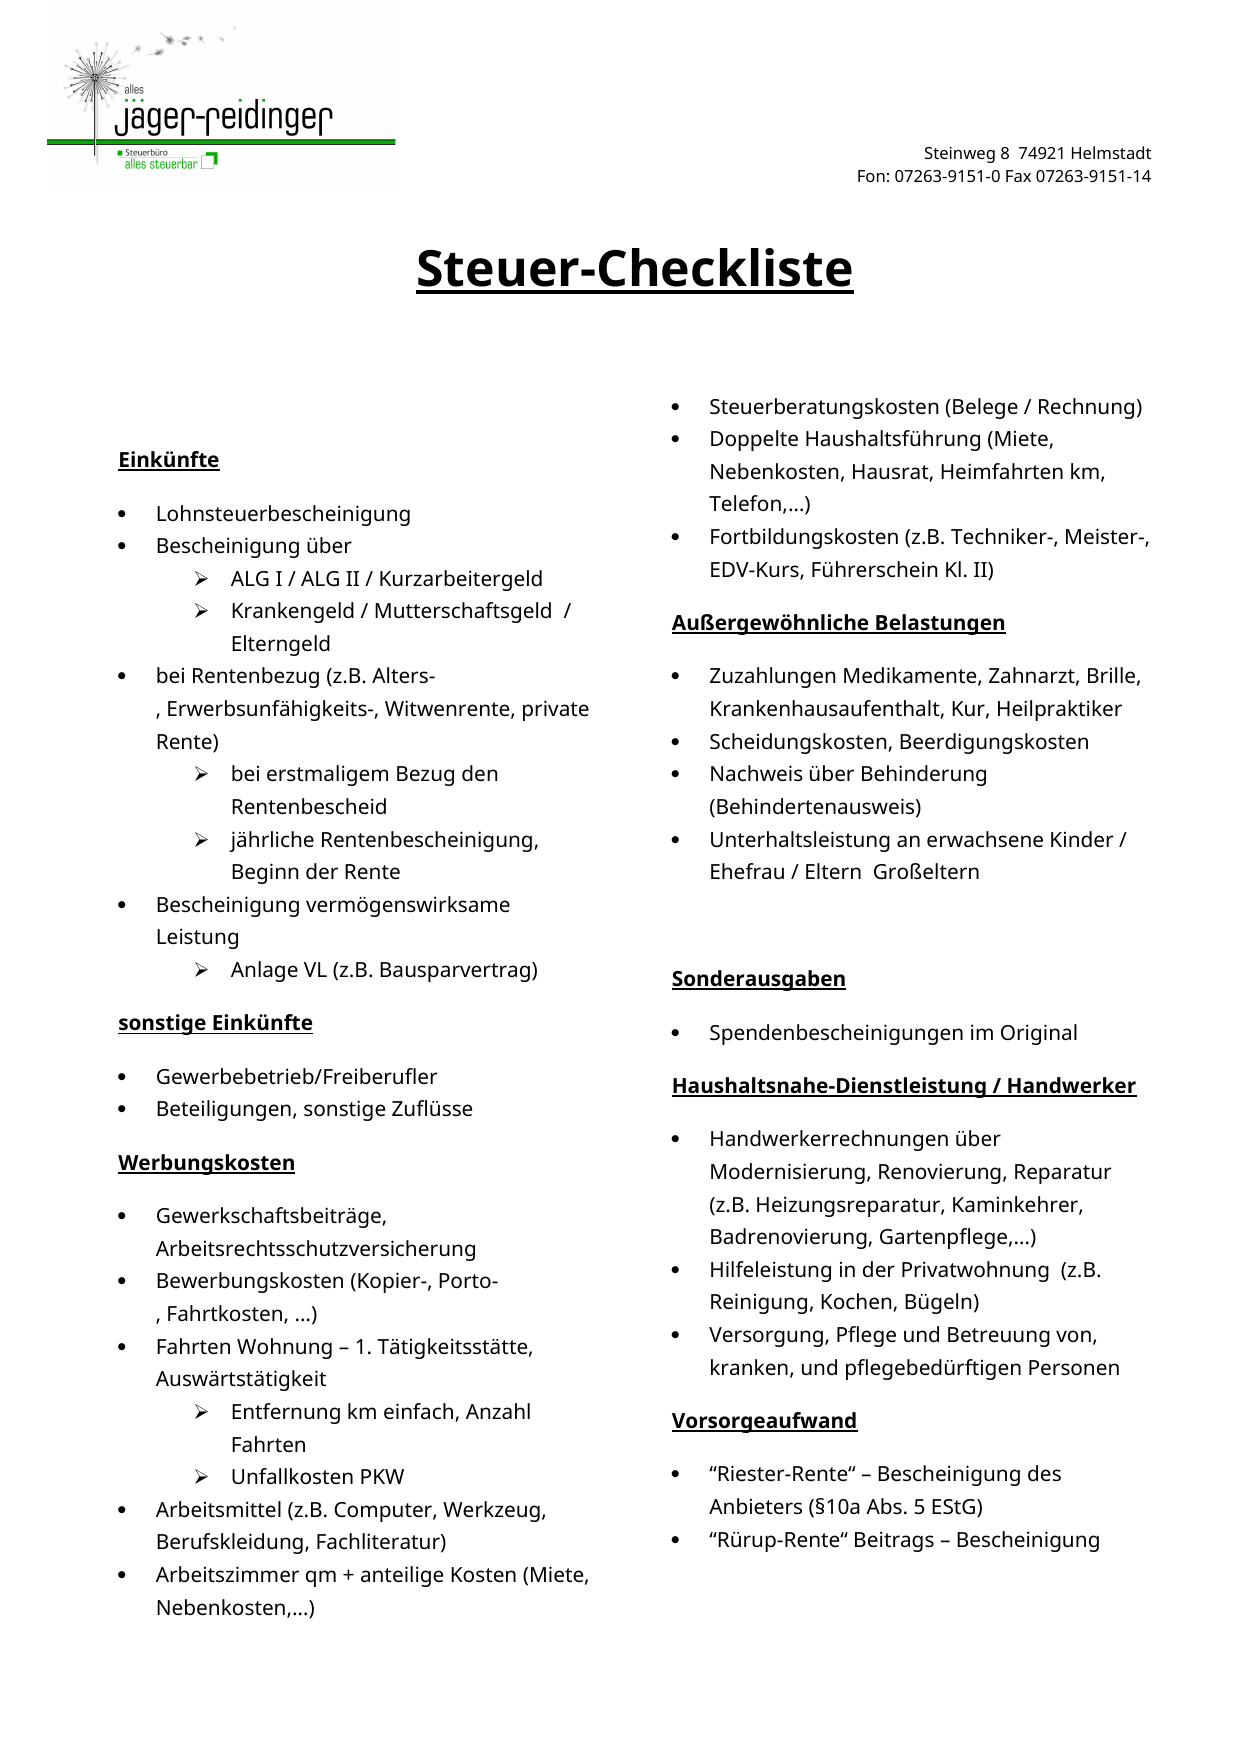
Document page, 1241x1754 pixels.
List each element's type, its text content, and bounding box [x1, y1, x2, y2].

list Gewerbebetrieb/Freiberufler [118, 1062, 598, 1090]
text Haushaltsnahe-Dienstleistung / Handwerker [672, 1071, 1152, 1099]
list Fortbildungskosten (z.B. Techniker-‚ Meister-‚ EDV-Kurs, Führerschein Kl. II) [672, 522, 1152, 583]
text Vorsorgeaufwand [672, 1406, 1152, 1434]
list bei Rentenbezug (z.B. Alters-‚ Erwerbsunfähigkeits-‚ Witwenrente, private Rente) [118, 662, 598, 755]
list Hilfeleistung in der Privatwohnung (z.B. Reinigung, Kochen, Bügeln) [672, 1255, 1152, 1316]
list Arbeitsmittel (z.B. Computer, Werkzeug, Berufskleidung, Fachliteratur) [118, 1495, 598, 1556]
list jährliche Rentenbescheinigung, Beginn der Rente [193, 825, 598, 886]
list Krankengeld / Mutterschaftsgeld / Elterngeld [193, 596, 598, 657]
list Arbeitszimmer qm + anteilige Kosten (Miete, Nebenkosten,…) [118, 1560, 598, 1621]
list bei erstmaligem Bezug den Rentenbescheid [193, 759, 598, 821]
list Bewerbungskosten (Kopier-‚ Porto-‚ Fahrtkosten, …) [118, 1267, 598, 1328]
text Einkünfte [118, 445, 598, 474]
text sonstige Einkünfte [118, 1008, 598, 1037]
list Entfernung km einfach, Anzahl Fahrten [193, 1397, 598, 1458]
list Fahrten Wohnung – 1. Tätigkeitsstätte, Auswärtstätigkeit [118, 1332, 598, 1393]
list Unfallkosten PKW [193, 1462, 598, 1491]
list Scheidungskosten, Beerdigungskosten [672, 727, 1152, 755]
text Sonderausgaben [672, 964, 1152, 993]
list Anlage VL (z.B. Bausparvertrag) [193, 955, 598, 983]
list Bescheinigung vermögenswirksame Leistung [118, 890, 598, 951]
picture [47, 0, 396, 193]
list Beteiligungen, sonstige Zuflüsse [118, 1094, 598, 1123]
list “Riester-Rente“ – Bescheinigung des Anbieters (§10a Abs. 5 EStG) [672, 1459, 1152, 1521]
list Doppelte Haushaltsführung (Miete, Nebenkosten, Hausrat, Heimfahrten km, Telefon,…) [672, 424, 1152, 518]
text Außergewöhnliche Belastungen [672, 608, 1152, 637]
list Spendenbescheinigungen im Original [672, 1018, 1152, 1046]
list “Rürup-Rente“ Beitrags – Bescheinigung [672, 1525, 1152, 1553]
list ALG I / ALG II / Kurzarbeitergeld [193, 564, 598, 592]
list Zuzahlungen Medikamente, Zahnarzt, Brille, Krankenhausaufenthalt, Kur, Heilpraktiker [672, 662, 1152, 723]
list Bescheinigung über [118, 531, 598, 560]
list Nachweis über Behinderung (Behindertenausweis) [672, 759, 1152, 821]
text Werbungskosten [118, 1148, 598, 1176]
list Handwerkerrechnungen über Modernisierung, Renovierung, Reparatur (z.B. Heizungsreparatur, Kaminkehrer, Badrenovierung, Gartenpflege,…) [672, 1124, 1152, 1251]
list Lohnsteuerbescheinigung [118, 499, 598, 527]
list Versorgung, Pflege und Betreuung von, kranken, und pflegebedürftigen Personen [672, 1320, 1152, 1381]
list Gewerkschaftsbeiträge, Arbeitsrechtsschutzversicherung [118, 1201, 598, 1262]
list Steuerberatungskosten (Belege / Rechnung) [672, 392, 1152, 420]
list Unterhaltsleistung an erwachsene Kinder / Ehefrau / Eltern Großeltern [672, 825, 1152, 886]
